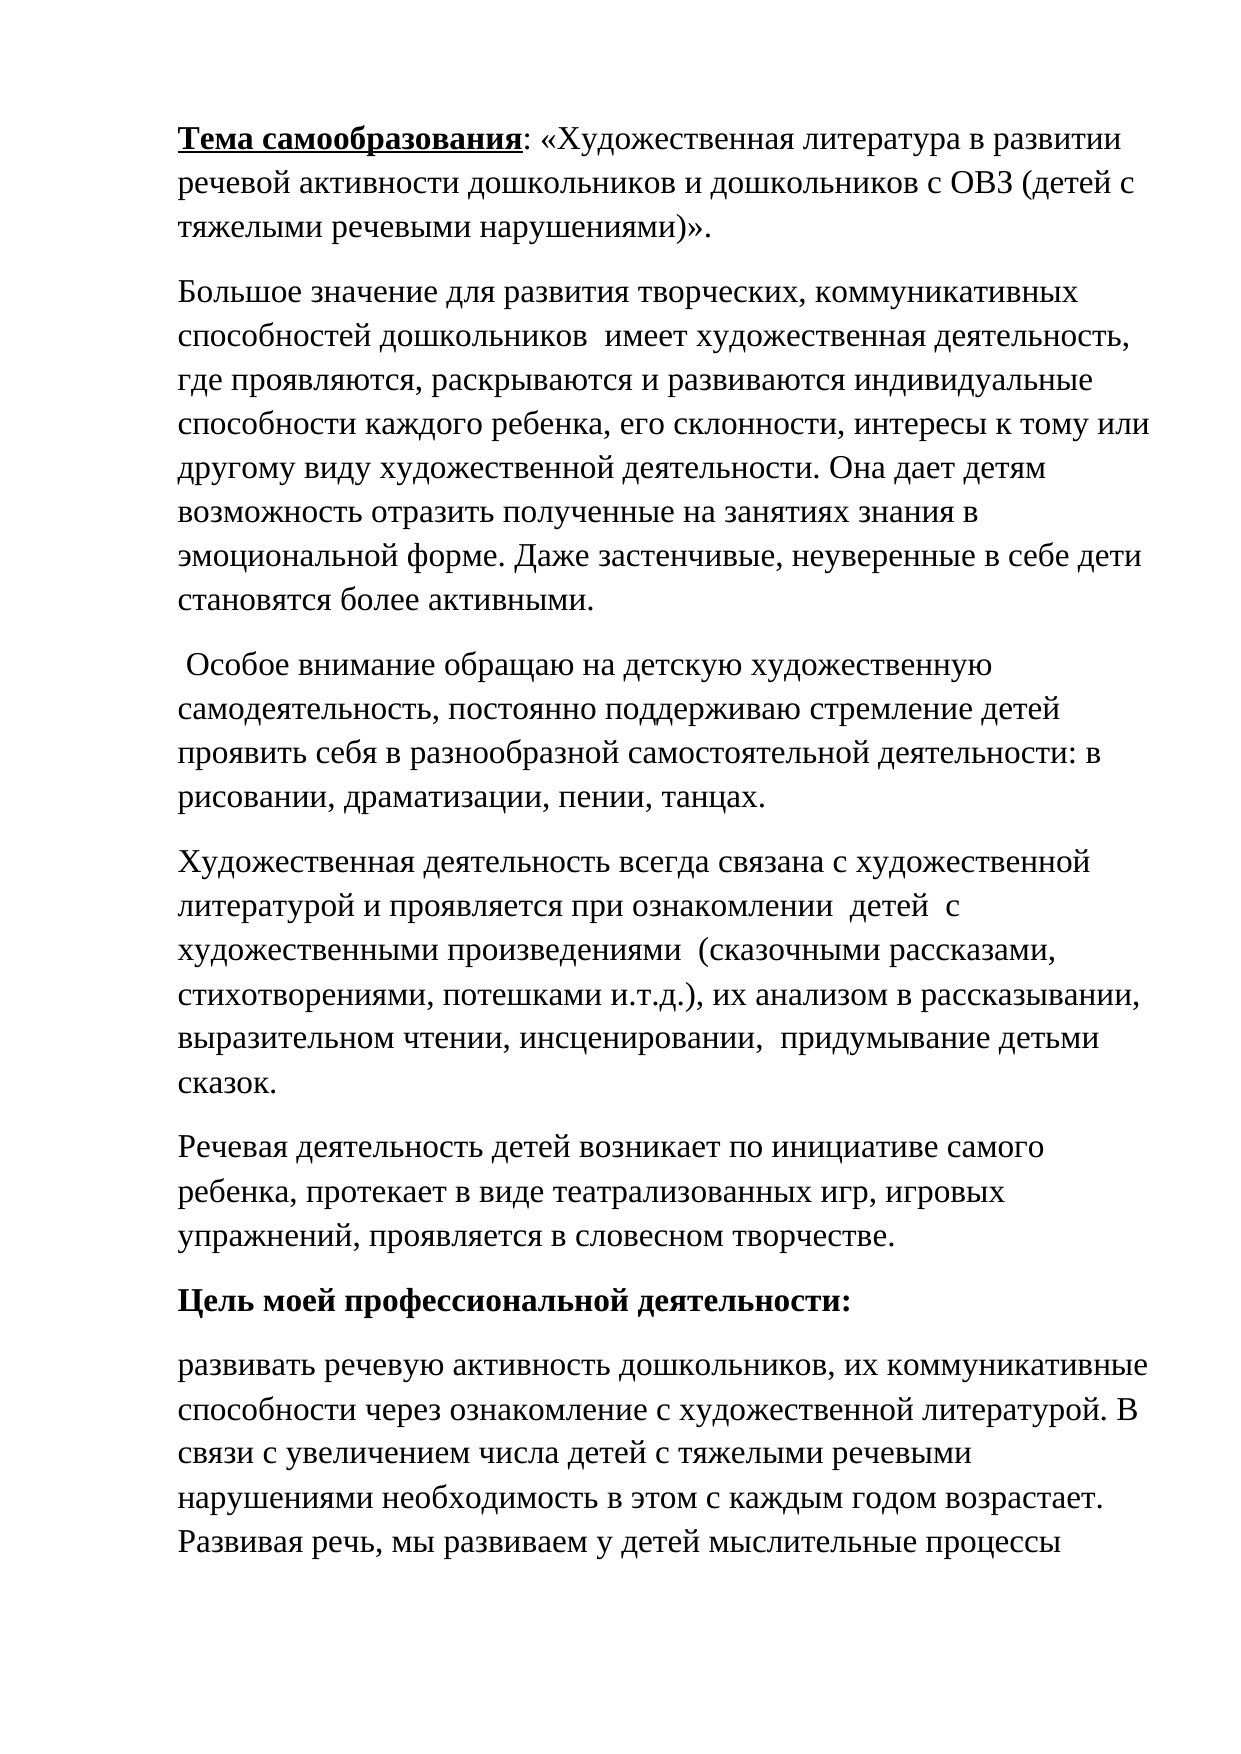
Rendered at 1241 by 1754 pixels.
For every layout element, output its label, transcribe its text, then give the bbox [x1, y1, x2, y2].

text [177, 1345, 1152, 1559]
text Особое внимание обращаю на детскую художественную самодеятельность, постоянно поддерживаю стремление детей проявить себя в разнообразной самостоятельной деятельности: в рисовании, драматизации, пении, танцах. [177, 644, 1152, 815]
text Большое значение для развития творческих, коммуникативных способностей дошкольников имеет художественная деятельность, где проявляются, раскрываются и развиваются индивидуальные способности каждого ребенка, его склонности, интересы к тому или другому виду художественной деятельности. Она дает детям возможность отразить полученные на занятиях знания в эмоциональной форме. Даже застенчивые, неуверенные в себе дети становятся более активными. [177, 271, 1152, 618]
text Цель моей профессиональной деятельности: [177, 1280, 1152, 1318]
text Речевая деятельность детей возникает по инициативе самого ребенка, протекает в виде театрализованных игр, игровых упражнений, проявляется в словесном творчестве. [177, 1127, 1152, 1253]
text Художественная деятельность всегда связана с художественной литературой и проявляется при ознакомлении детей с художественными произведениями (сказочными рассказами, стихотворениями, потешками и.т.д.), их анализом в рассказывании, выразительном чтении, инсценировании, придумывание детьми сказок. [177, 842, 1152, 1100]
text Тема самообразования: «Художественная литература в развитии речевой активности дошкольников и дошкольников с ОВЗ (детей с тяжелыми речевыми нарушениями)». [177, 118, 1152, 244]
